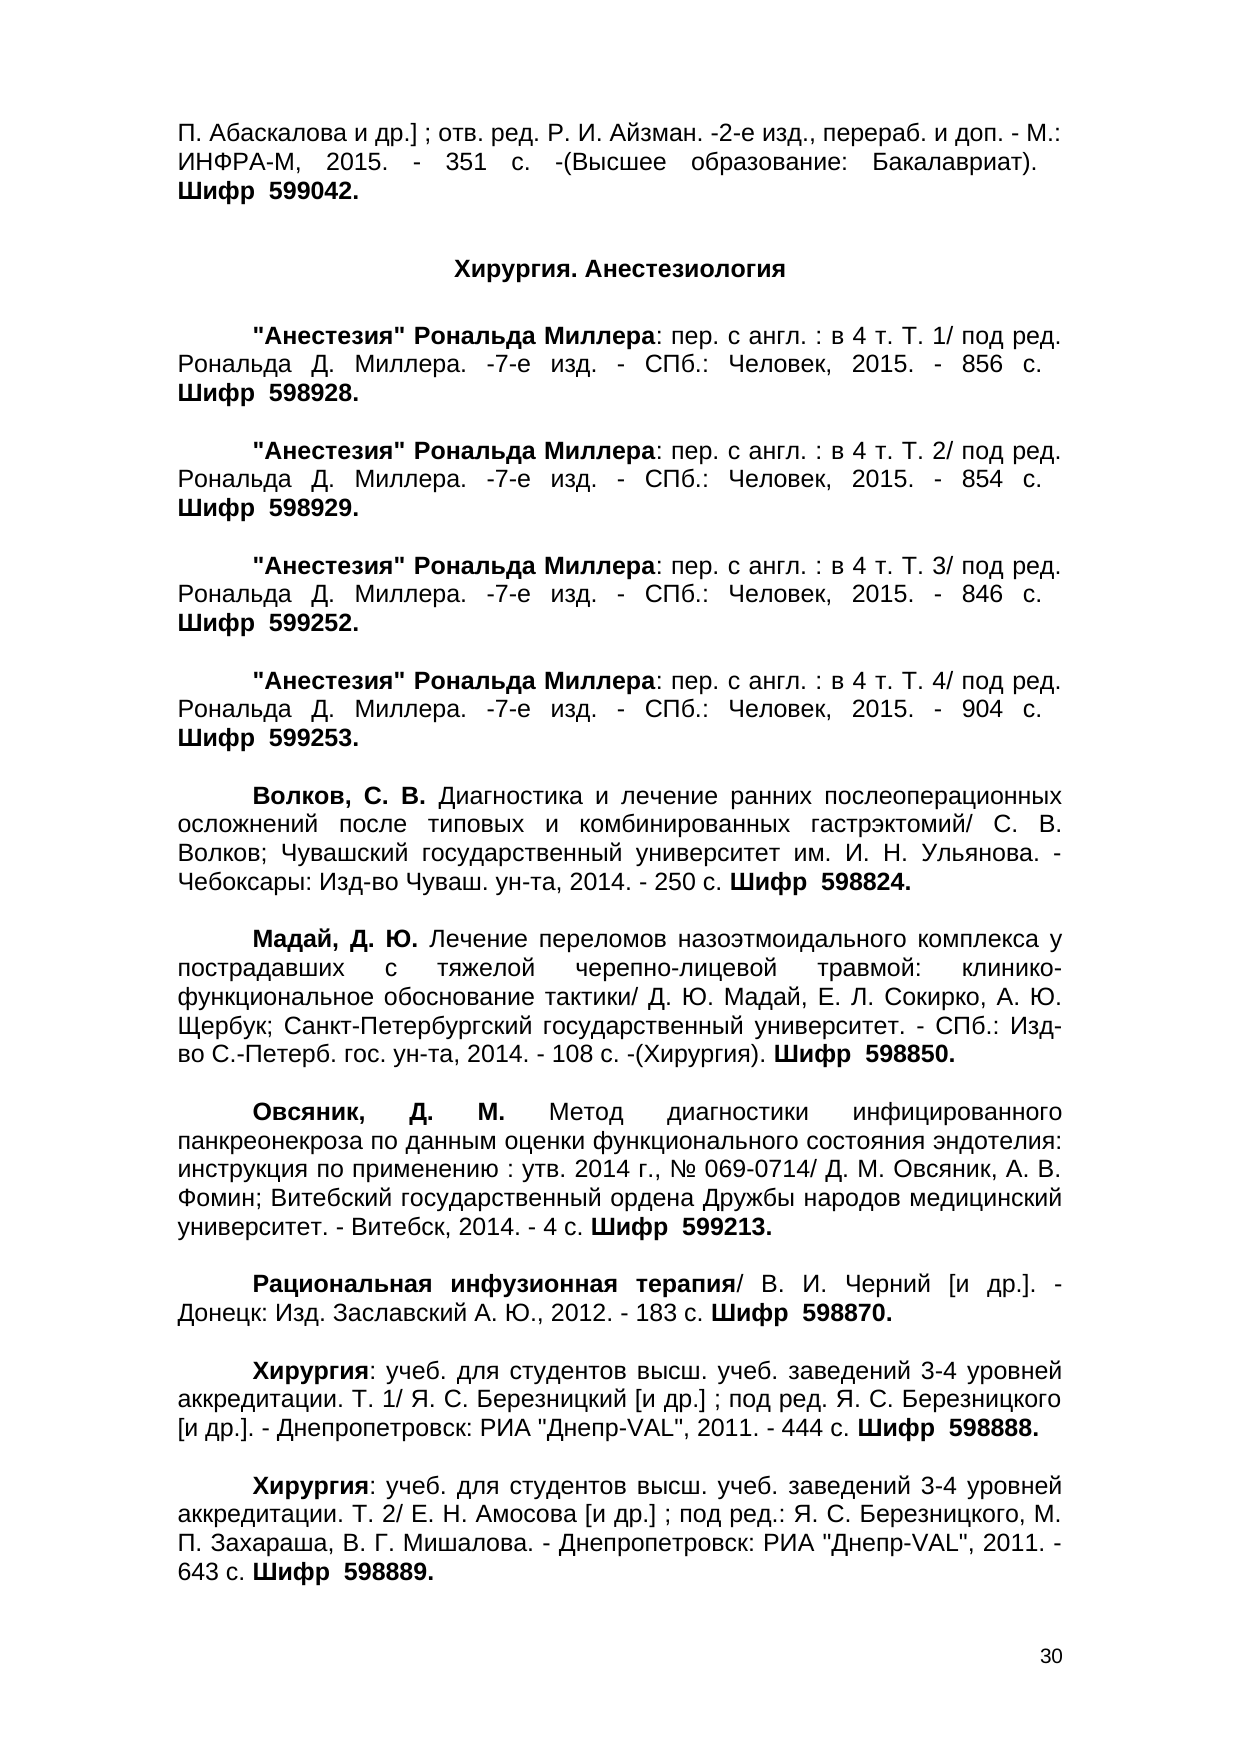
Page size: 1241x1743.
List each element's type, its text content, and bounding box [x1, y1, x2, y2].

text "Анестезия" Рональда Миллера: пер. с англ. : в 4 т. Т. 1/ под ред. Рональда Д. Миллера. -7-е изд. - СПб.: Человек, 2015. - 856 с. Шифр 598928. [177, 321, 1063, 407]
text Рациональная инфузионная терапия/ В. И. Черний [и др.]. - Донецк: Изд. Заславский А. Ю., 2012. - 183 с. Шифр 598870. [177, 1269, 1063, 1327]
text Волков, С. В. Диагностика и лечение ранних послеоперационных осложнений после типовых и комбинированных гастрэктомий/ С. В. Волков; Чувашский государственный университет им. И. Н. Ульянова. - Чебоксары: Изд-во Чуваш. ун-та, 2014. - 250 с. Шифр 598824. [177, 781, 1063, 896]
text Хирургия: учеб. для студентов высш. учеб. заведений 3-4 уровней аккредитации. Т. 2/ Е. Н. Амосова [и др.] ; под ред.: Я. С. Березницкого, М. П. Захараша, В. Г. Мишалова. - Днепропетровск: РИА "Днепр-VAL", 2011. - 643 с. Шифр 598889. [177, 1471, 1063, 1586]
text Мадай, Д. Ю. Лечение переломов назоэтмоидального комплекса у пострадавших с тяжелой черепно-лицевой травмой: клинико-функциональное обоснование тактики/ Д. Ю. Мадай, Е. Л. Сокирко, А. Ю. Щербук; Санкт-Петербургский государственный университет. - СПб.: Изд-во С.-Петерб. гос. ун-та, 2014. - 108 с. -(Хирургия). Шифр 598850. [177, 924, 1063, 1068]
text "Анестезия" Рональда Миллера: пер. с англ. : в 4 т. Т. 2/ под ред. Рональда Д. Миллера. -7-е изд. - СПб.: Человек, 2015. - 854 с. Шифр 598929. [177, 436, 1063, 522]
text Овсяник, Д. М. Метод диагностики инфицированного панкреонекроза по данным оценки функционального состояния эндотелия: инструкция по применению : утв. 2014 г., № 069-0714/ Д. М. Овсяник, А. В. Фомин; Витебский государственный ордена Дружбы народов медицинский университет. - Витебск, 2014. - 4 с. Шифр 599213. [177, 1097, 1063, 1241]
text Хирургия: учеб. для студентов высш. учеб. заведений 3-4 уровней аккредитации. Т. 1/ Я. С. Березницкий [и др.] ; под ред. Я. С. Березницкого [и др.]. - Днепропетровск: РИА "Днепр-VAL", 2011. - 444 с. Шифр 598888. [177, 1356, 1063, 1442]
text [177, 118, 1063, 204]
text Хирургия. Анестезиология [177, 254, 1063, 283]
text "Анестезия" Рональда Миллера: пер. с англ. : в 4 т. Т. 4/ под ред. Рональда Д. Миллера. -7-е изд. - СПб.: Человек, 2015. - 904 с. Шифр 599253. [177, 666, 1063, 752]
text "Анестезия" Рональда Миллера: пер. с англ. : в 4 т. Т. 3/ под ред. Рональда Д. Миллера. -7-е изд. - СПб.: Человек, 2015. - 846 с. Шифр 599252. [177, 551, 1063, 637]
